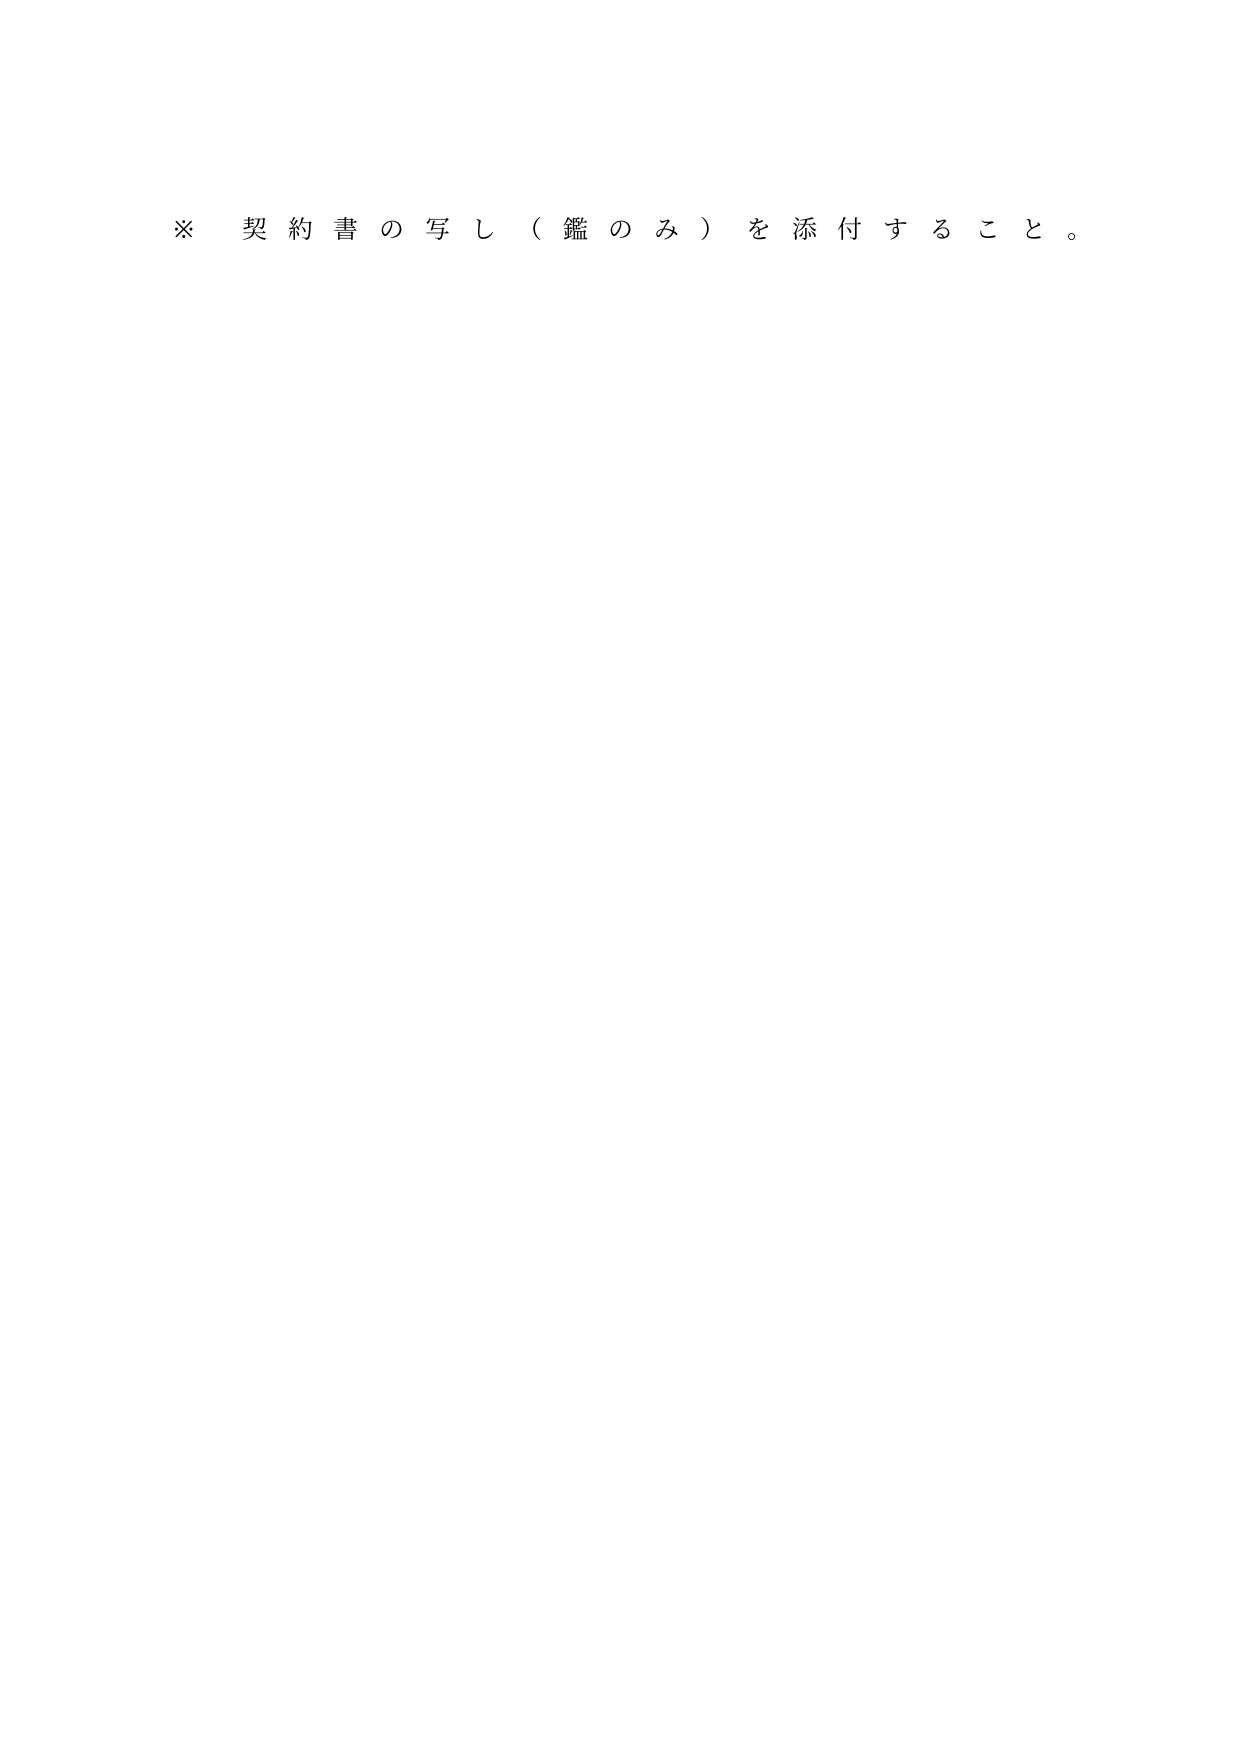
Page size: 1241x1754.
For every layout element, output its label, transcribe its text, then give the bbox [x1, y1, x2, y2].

text ※ 契約書の写し（鑑のみ）を添付すること。 [150, 194, 1090, 262]
